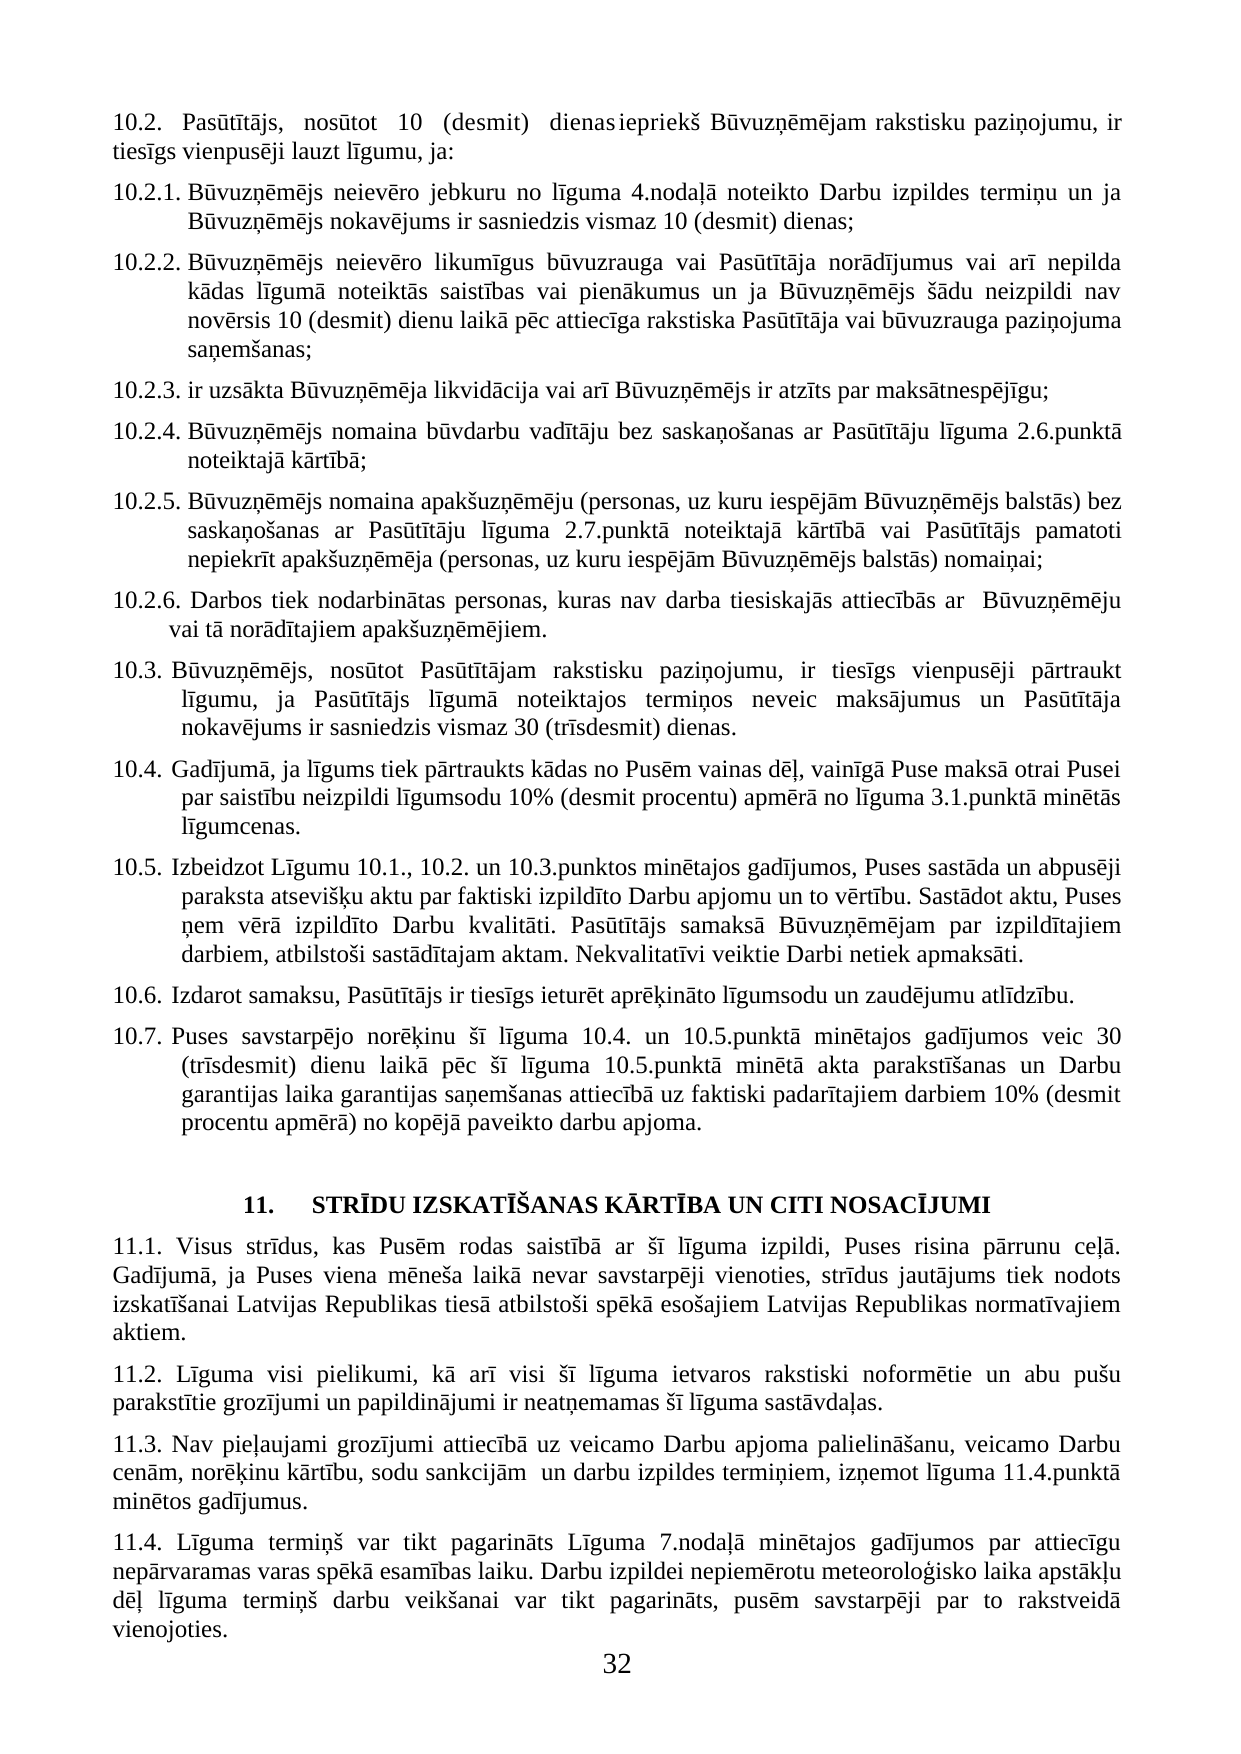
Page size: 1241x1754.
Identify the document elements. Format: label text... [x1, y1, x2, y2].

text 10.2. Pasūtītājs, nosūtot 10 (desmit) dienas iepriekš Būvuzņēmējam rakstisku paziņojumu, ir tiesīgs vienpusēji lauzt līgumu, ja: [112, 107, 1122, 165]
list Būvuzņēmējs neievēro jebkuru no līguma 4.nodaļā noteikto Darbu izpildes termiņu un ja Būvuzņēmējs nokavējums ir sasniedzis vismaz 10 (desmit) dienas; [112, 177, 1122, 235]
list Izbeidzot Līgumu 10.1., 10.2. un 10.3.punktos minētajos gadījumos, Puses sastāda un abpusēji paraksta atsevišķu aktu par faktiski izpildīto Darbu apjomu un to vērtību. Sastādot aktu, Puses ņem vērā izpildīto Darbu kvalitāti. Pasūtītājs samaksā Būvuzņēmējam par izpildītajiem darbiem, atbilstoši sastādītajam aktam. Nekvalitatīvi veiktie Darbi netiek apmaksāti. [112, 852, 1122, 967]
text 10.2.6. Darbos tiek nodarbinātas personas, kuras nav darba tiesiskajās attiecībās ar Būvuzņēmēju vai tā norādītajiem apakšuzņēmējiem. [112, 585, 1122, 642]
text 11.3. Nav pieļaujami grozījumi attiecībā uz veicamo Darbu apjoma palielināšanu, veicamo Darbu cenām, norēķinu kārtību, sodu sankcijām un darbu izpildes termiņiem, izņemot līguma 11.4.punktā minētos gadījumus. [112, 1429, 1122, 1515]
text 11.1. Visus strīdus, kas Pusēm rodas saistībā ar šī līguma izpildi, Puses risina pārrunu ceļā. Gadījumā, ja Puses viena mēneša laikā nevar savstarpēji vienoties, strīdus jautājums tiek nodots izskatīšanai Latvijas Republikas tiesā atbilstoši spēkā esošajiem Latvijas Republikas normatīvajiem aktiem. [112, 1231, 1122, 1346]
list Gadījumā, ja līgums tiek pārtraukts kādas no Pusēm vainas dēļ, vainīgā Puse maksā otrai Pusei par saistību neizpildi līgumsodu 10% (desmit procentu) apmērā no līguma 3.1.punktā minētās līgumcenas. [112, 754, 1122, 840]
list Būvuzņēmējs nomaina būvdarbu vadītāju bez saskaņošanas ar Pasūtītāju līguma 2.6.punktā noteiktajā kārtībā; [112, 416, 1122, 474]
list Būvuzņēmējs, nosūtot Pasūtītājam rakstisku paziņojumu, ir tiesīgs vienpusēji pārtraukt līgumu, ja Pasūtītājs līgumā noteiktajos termiņos neveic maksājumus un Pasūtītāja nokavējums ir sasniedzis vismaz 30 (trīsdesmit) dienas. [112, 655, 1122, 741]
text 11.4. Līguma termiņš var tikt pagarināts Līguma 7.nodaļā minētajos gadījumos par attiecīgu nepārvaramas varas spēkā esamības laiku. Darbu izpildei nepiemērotu meteoroloģisko laika apstākļu dēļ līguma termiņš darbu veikšanai var tikt pagarināts, pusēm savstarpēji par to rakstveidā vienojoties. [112, 1527, 1122, 1642]
list ir uzsākta Būvuzņēmēja likvidācija vai arī Būvuzņēmējs ir atzīts par maksātnespējīgu; [112, 375, 1122, 404]
text 11.2. Līguma visi pielikumi, kā arī visi šī līguma ietvaros rakstiski noformētie un abu pušu parakstītie grozījumi un papildinājumi ir neatņemamas šī līguma sastāvdaļas. [112, 1359, 1122, 1416]
list Būvuzņēmējs nomaina apakšuzņēmēju (personas, uz kuru iespējām Būvuzņēmējs balstās) bez saskaņošanas ar Pasūtītāju līguma 2.7.punktā noteiktajā kārtībā vai Pasūtītājs pamatoti nepiekrīt apakšuzņēmēja (personas, uz kuru iespējām Būvuzņēmējs balstās) nomaiņai; [112, 486, 1122, 572]
list Izdarot samaksu, Pasūtītājs ir tiesīgs ieturēt aprēķināto līgumsodu un zaudējumu atlīdzību. [112, 980, 1122, 1009]
list STRĪDU IZSKATĪŠANAS KĀRTĪBA UN CITI NOSACĪJUMI [112, 1190, 1122, 1219]
list Būvuzņēmējs neievēro likumīgus būvuzrauga vai Pasūtītāja norādījumus vai arī nepilda kādas līgumā noteiktās saistības vai pienākumus un ja Būvuzņēmējs šādu neizpildi nav novērsis 10 (desmit) dienu laikā pēc attiecīga rakstiska Pasūtītāja vai būvuzrauga paziņojuma saņemšanas; [112, 247, 1122, 362]
list Puses savstarpējo norēķinu šī līguma 10.4. un 10.5.punktā minētajos gadījumos veic 30 (trīsdesmit) dienu laikā pēc šī līguma 10.5.punktā minētā akta parakstīšanas un Darbu garantijas laika garantijas saņemšanas attiecībā uz faktiski padarītajiem darbiem 10% (desmit procentu apmērā) no kopējā paveikto darbu apjoma. [112, 1021, 1122, 1136]
